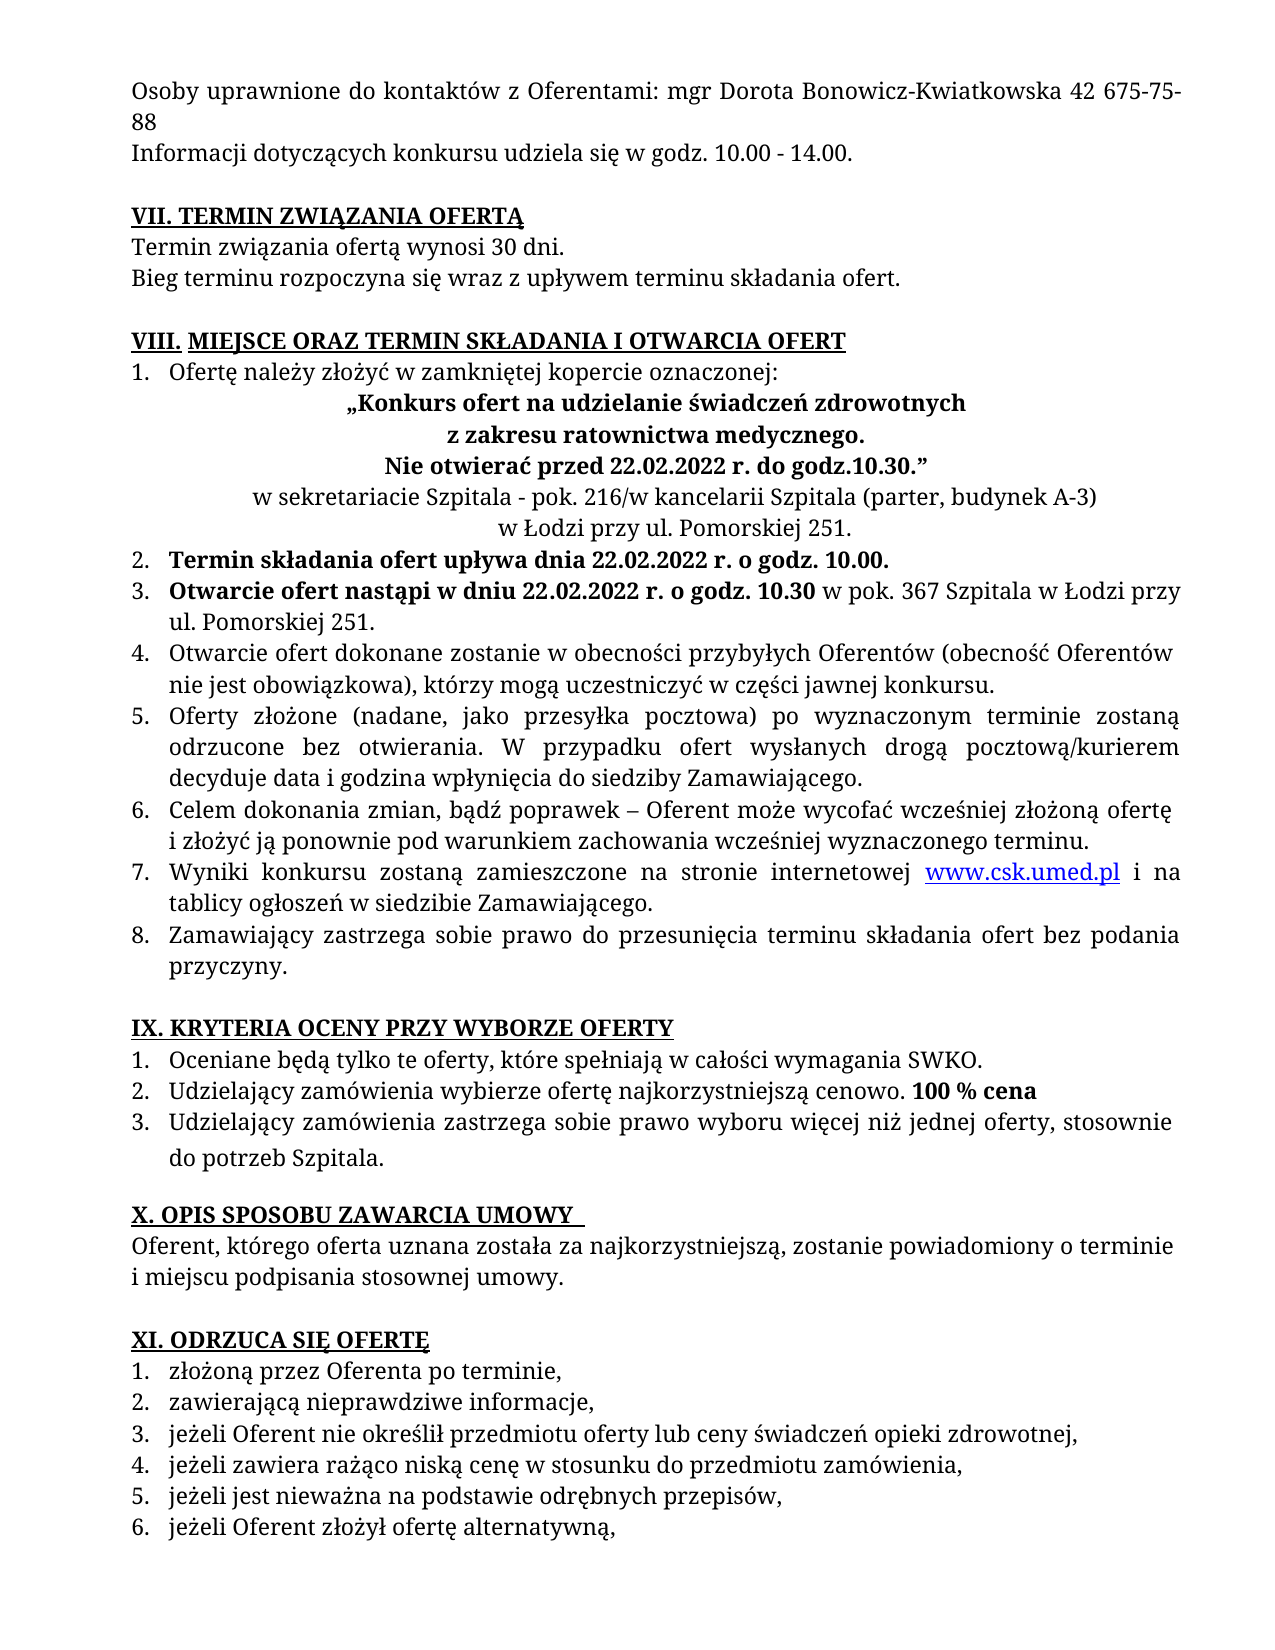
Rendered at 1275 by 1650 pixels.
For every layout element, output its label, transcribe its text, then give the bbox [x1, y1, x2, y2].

text Oferent, którego oferta uznana została za najkorzystniejszą, zostanie powiadomiony o terminie i miejscu podpisania stosownej umowy. [131, 1230, 1181, 1293]
list Celem dokonania zmian, bądź poprawek – Oferent może wycofać wcześniej złożoną ofertę i złożyć ją ponownie pod warunkiem zachowania wcześniej wyznaczonego terminu. [131, 794, 1181, 856]
text XI. ODRZUCA SIĘ OFERTĘ [131, 1324, 1181, 1355]
list Ofertę należy złożyć w zamkniętej kopercie oznaczonej: [131, 356, 1181, 387]
list Zamawiający zastrzega sobie prawo do przesunięcia terminu składania ofert bez podania przyczyny. [131, 919, 1181, 981]
text Nie otwierać przed 22.02.2022 r. do godz.10.30.” [131, 450, 1181, 481]
text w sekretariacie Szpitala - pok. 216/w kancelarii Szpitala (parter, budynek A-3) [169, 481, 1181, 512]
list jeżeli zawiera rażąco niską cenę w stosunku do przedmiotu zamówienia, [131, 1449, 1181, 1480]
list Otwarcie ofert dokonane zostanie w obecności przybyłych Oferentów (obecność Oferentów nie jest obowiązkowa), którzy mogą uczestniczyć w części jawnej konkursu. [131, 637, 1181, 700]
list Udzielający zamówienia zastrzega sobie prawo wyboru więcej niż jednej oferty, stosownie do potrzeb Szpitala. [131, 1106, 1181, 1173]
list Termin składania ofert upływa dnia 22.02.2022 r. o godz. 10.00. [131, 544, 1181, 575]
text Termin związania ofertą wynosi 30 dni. [131, 231, 1181, 262]
list Wyniki konkursu zostaną zamieszczone na stronie internetowej www.csk.umed.pl i na tablicy ogłoszeń w siedzibie Zamawiającego. [131, 856, 1181, 919]
list zawierającą nieprawdziwe informacje, [131, 1386, 1181, 1418]
list jeżeli Oferent nie określił przedmiotu oferty lub ceny świadczeń opieki zdrowotnej, [131, 1418, 1181, 1449]
list jeżeli Oferent złożył ofertę alternatywną, [131, 1511, 1181, 1543]
text Osoby uprawnione do kontaktów z Oferentami: mgr Dorota Bonowicz-Kwiatkowska 42 675-75-88 [131, 75, 1181, 137]
list złożoną przez Oferenta po terminie, [131, 1355, 1181, 1386]
list Oferty złożone (nadane, jako przesyłka pocztowa) po wyznaczonym terminie zostaną odrzucone bez otwierania. W przypadku ofert wysłanych drogą pocztową/kurierem decyduje data i godzina wpłynięcia do siedziby Zamawiającego. [131, 700, 1181, 794]
text 3. Otwarcie ofert nastąpi w dniu 22.02.2022 r. o godz. 10.30 w pok. 367 Szpitala w Łodzi przy ul. Pomorskiej 251. [131, 575, 1181, 637]
text „Konkurs ofert na udzielanie świadczeń zdrowotnych [131, 387, 1181, 419]
list Oceniane będą tylko te oferty, które spełniają w całości wymagania SWKO. [131, 1044, 1181, 1075]
text IX. KRYTERIA OCENY PRZY WYBORZE OFERTY [131, 1012, 1181, 1044]
text X. OPIS SPOSOBU ZAWARCIA UMOWY [131, 1199, 1181, 1230]
text w Łodzi przy ul. Pomorskiej 251. [169, 512, 1181, 544]
text Bieg terminu rozpoczyna się wraz z upływem terminu składania ofert. [131, 262, 1181, 294]
text VIII. MIEJSCE ORAZ TERMIN SKŁADANIA I OTWARCIA OFERT [131, 325, 1181, 356]
text VII. TERMIN ZWIĄZANIA OFERTĄ [131, 200, 1181, 231]
list jeżeli jest nieważna na podstawie odrębnych przepisów, [131, 1480, 1181, 1511]
text z zakresu ratownictwa medycznego. [131, 419, 1181, 450]
text Informacji dotyczących konkursu udziela się w godz. 10.00 - 14.00. [131, 137, 1181, 169]
list Udzielający zamówienia wybierze ofertę najkorzystniejszą cenowo. 100 % cena [131, 1075, 1181, 1106]
